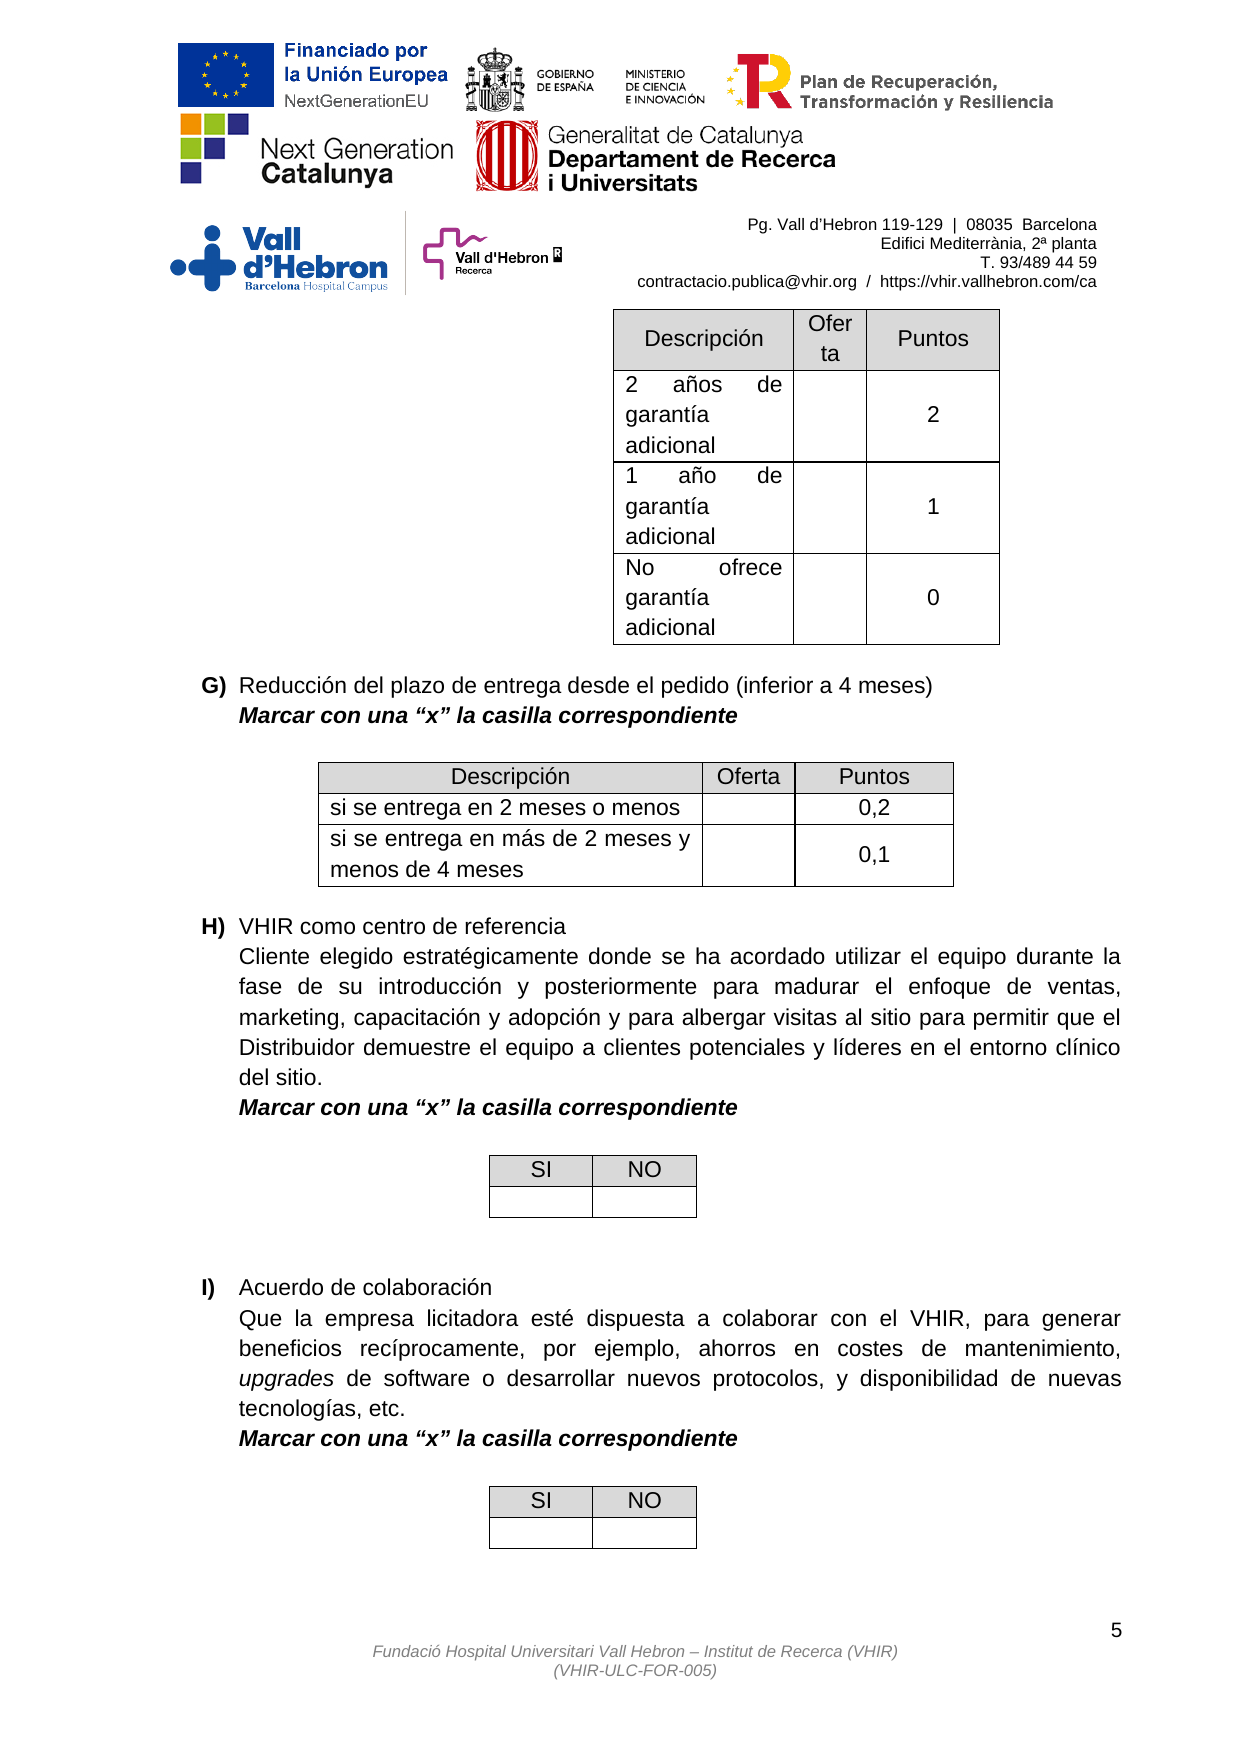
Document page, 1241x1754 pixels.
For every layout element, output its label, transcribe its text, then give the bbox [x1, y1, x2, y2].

table_header Descripción [319, 763, 702, 793]
table_header Puntos [796, 763, 953, 793]
list Acuerdo de colaboración [201, 1274, 1122, 1301]
picture [172, 37, 458, 112]
text Marcar con una “x” la casilla correspondiente [165, 702, 1122, 728]
table_cell 0,1 [796, 825, 953, 886]
picture [150, 37, 1065, 328]
table_header SI [490, 1156, 592, 1186]
text Que la empresa licitadora esté dispuesta a colaborar con el VHIR, para generar beneficios recíprocamente, por ejemplo, ahorros en costes de mantenimiento, upgrades de software o desarrollar nuevos protocolos, y disponibilidad de nuevas tecnologías, etc. [239, 1304, 1122, 1422]
table_cell 1 [867, 463, 999, 553]
table_header Descripción [614, 310, 793, 370]
text Marcar con una “x” la casilla correspondiente [165, 1425, 1122, 1452]
table_cell si se entrega en más de 2 meses y menos de 4 meses [319, 825, 702, 886]
table_cell No ofrece garantía adicional [614, 554, 793, 644]
table_header Oferta [794, 310, 866, 370]
table_cell 2 años de garantía adicional [614, 371, 793, 461]
table_cell si se entrega en 2 meses o menos [319, 794, 702, 824]
table_cell 0 [867, 554, 999, 644]
table_cell [490, 1518, 592, 1548]
list VHIR como centro de referencia [201, 913, 1122, 939]
table_header NO [593, 1487, 696, 1517]
list Reducción del plazo de entrega desde el pedido (inferior a 4 meses) [201, 672, 1122, 698]
table_header SI [490, 1487, 592, 1517]
table_cell 2 [867, 371, 999, 461]
table_cell [703, 825, 794, 886]
table_cell 0,2 [796, 794, 953, 824]
table_cell [794, 554, 866, 644]
table_cell 1 año de garantía adicional [614, 463, 793, 553]
table_header Oferta [703, 763, 794, 793]
text Marcar con una “x” la casilla correspondiente [165, 1094, 1122, 1121]
table_cell [794, 463, 866, 553]
table_cell [703, 794, 794, 824]
table_cell [593, 1187, 696, 1217]
table_cell [593, 1518, 696, 1548]
text Cliente elegido estratégicamente donde se ha acordado utilizar el equipo durante la fase de su introducción y posteriormente para madurar el enfoque de ventas, marketing, capacitación y adopción y para albergar visitas al sitio para permitir que el Distribuidor demuestre el equipo a clientes potenciales y líderes en el entorno clínico del sitio. [239, 943, 1122, 1090]
table_header Puntos [867, 310, 999, 370]
table_cell [794, 371, 866, 461]
table_header NO [593, 1156, 696, 1186]
table_cell [490, 1187, 592, 1217]
